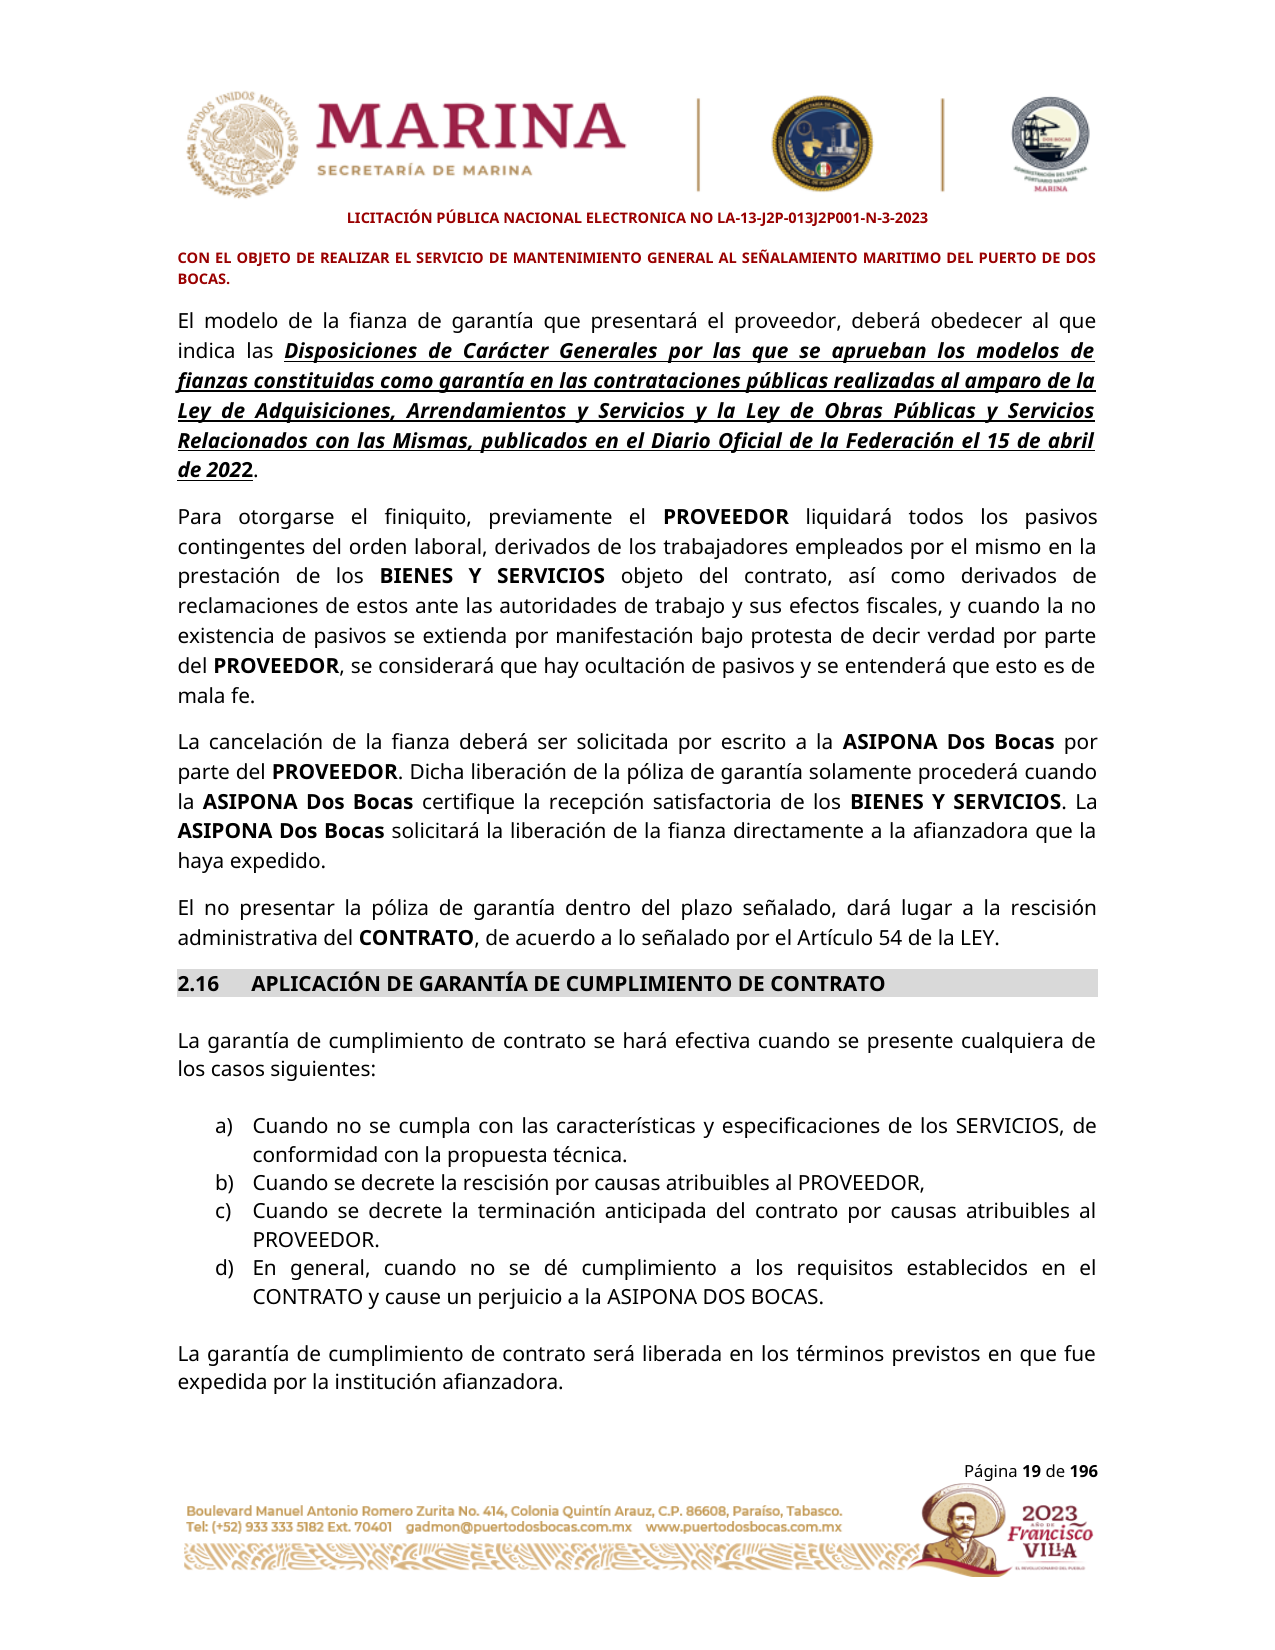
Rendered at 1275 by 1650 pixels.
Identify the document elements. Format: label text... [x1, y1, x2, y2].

text El no presentar la póliza de garantía dentro del plazo señalado, dará lugar a la rescisión administrativa del CONTRATO, de acuerdo a lo señalado por el Artículo 54 de la LEY. [177, 893, 1098, 951]
text El modelo de la fianza de garantía que presentará el proveedor, deberá obedecer al que indica las Disposiciones de Carácter Generales por las que se aprueban los modelos de fianzas constituidas como garantía en las contrataciones públicas realizadas al amparo de la Ley de Adquisiciones, Arrendamientos y Servicios y la Ley de Obras Públicas y Servicios Relacionados con las Mismas, publicados en el Diario Oficial de la Federación el 15 de abril de 2022. [177, 307, 1098, 484]
list Cuando se decrete la rescisión por causas atribuibles al PROVEEDOR, [215, 1168, 1098, 1197]
list Cuando no se cumpla con las características y especificaciones de los SERVICIOS, de conformidad con la propuesta técnica. [215, 1111, 1098, 1168]
text 2.16 APLICACIÓN DE GARANTÍA DE CUMPLIMIENTO DE CONTRATO [177, 969, 1098, 997]
picture [177, 73, 1098, 209]
text La cancelación de la fianza deberá ser solicitada por escrito a la ASIPONA Dos Bocas por parte del PROVEEDOR. Dicha liberación de la póliza de garantía solamente procederá cuando la ASIPONA Dos Bocas certifique la recepción satisfactoria de los BIENES Y SERVICIOS. La ASIPONA Dos Bocas solicitará la liberación de la fianza directamente a la afianzadora que la haya expedido. [177, 727, 1098, 875]
picture [177, 1482, 1098, 1577]
list Cuando se decrete la terminación anticipada del contrato por causas atribuibles al PROVEEDOR. [215, 1197, 1098, 1253]
list En general, cuando no se dé cumplimiento a los requisitos establecidos en el CONTRATO y cause un perjuicio a la ASIPONA DOS BOCAS. [215, 1253, 1098, 1310]
text Para otorgarse el finiquito, previamente el PROVEEDOR liquidará todos los pasivos contingentes del orden laboral, derivados de los trabajadores empleados por el mismo en la prestación de los BIENES Y SERVICIOS objeto del contrato, así como derivados de reclamaciones de estos ante las autoridades de trabajo y sus efectos fiscales, y cuando la no existencia de pasivos se extienda por manifestación bajo protesta de decir verdad por parte del PROVEEDOR, se considerará que hay ocultación de pasivos y se entenderá que esto es de mala fe. [177, 502, 1098, 709]
text La garantía de cumplimiento de contrato se hará efectiva cuando se presente cualquiera de los casos siguientes: [177, 1026, 1098, 1083]
text La garantía de cumplimiento de contrato será liberada en los términos previstos en que fue expedida por la institución afianzadora. [177, 1339, 1098, 1396]
